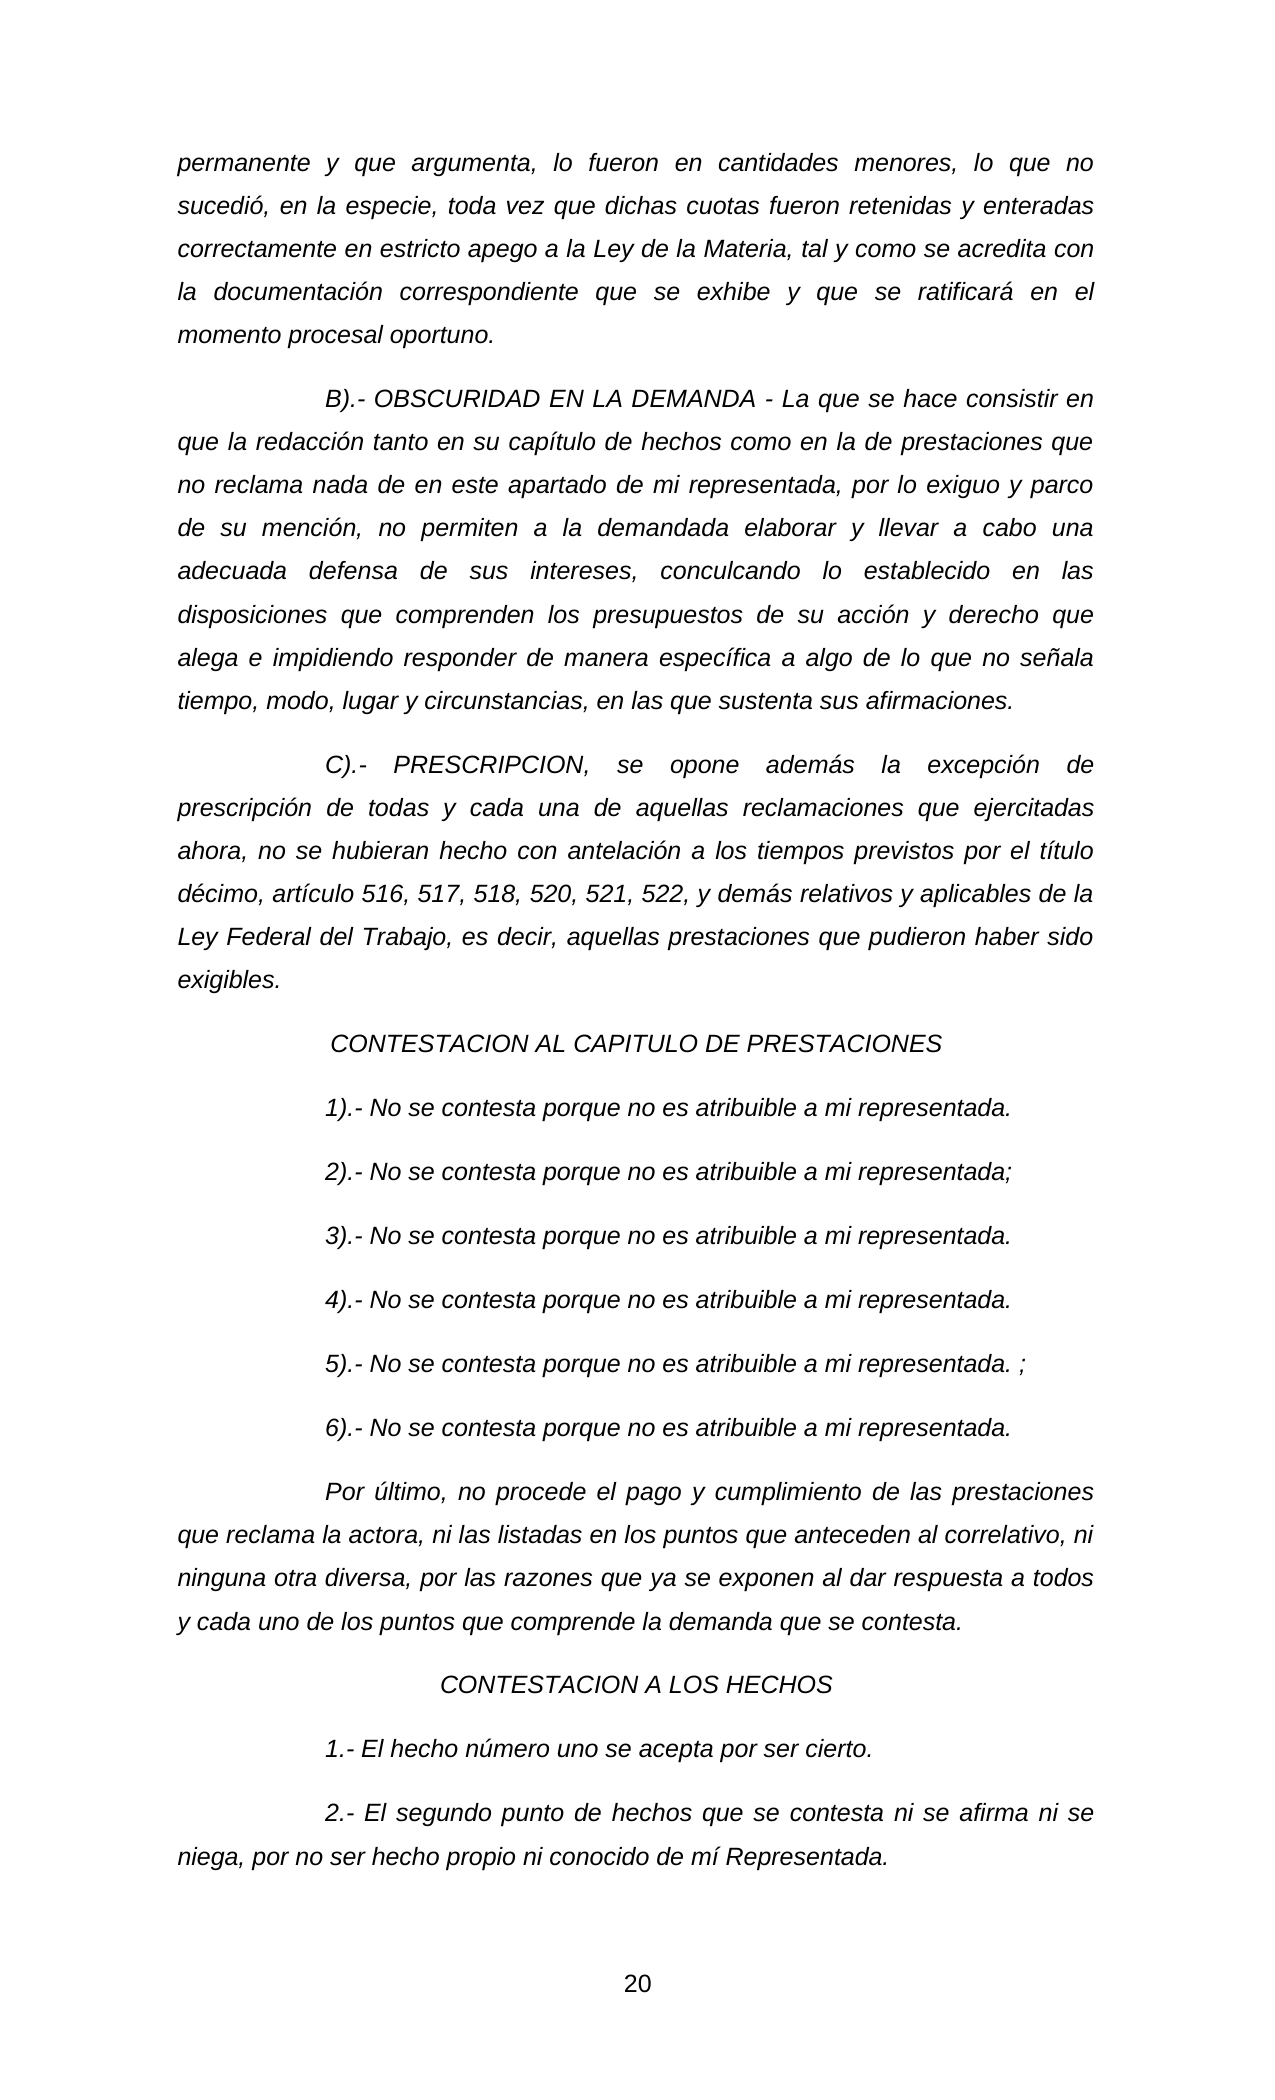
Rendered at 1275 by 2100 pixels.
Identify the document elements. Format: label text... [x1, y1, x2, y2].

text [177, 148, 1098, 349]
text Por último, no procede el pago y cumplimiento de las prestaciones que reclama la actora, ni las listadas en los puntos que anteceden al correlativo, ni ninguna otra diversa, por las razones que ya se exponen al dar respuesta a todos y cada uno de los puntos que comprende la demanda que se contesta. [177, 1477, 1098, 1635]
text 2).- No se contesta porque no es atribuible a mi representada; [177, 1157, 1098, 1186]
text B).- OBSCURIDAD EN LA DEMANDA - La que se hace consistir en que la redacción tanto en su capítulo de hechos como en la de prestaciones que no reclama nada de en este apartado de mi representada, por lo exiguo y parco de su mención, no permiten a la demandada elaborar y llevar a cabo una adecuada defensa de sus intereses, conculcando lo establecido en las disposiciones que comprenden los presupuestos de su acción y derecho que alega e impidiendo responder de manera específica a algo de lo que no señala tiempo, modo, lugar y circunstancias, en las que sustenta sus afirmaciones. [177, 384, 1098, 715]
text 2.- El segundo punto de hechos que se contesta ni se afirma ni se niega, por no ser hecho propio ni conocido de mí Representada. [177, 1798, 1098, 1870]
text 3).- No se contesta porque no es atribuible a mi representada. [177, 1221, 1098, 1250]
text 1.- El hecho número uno se acepta por ser cierto. [177, 1734, 1098, 1763]
text 5).- No se contesta porque no es atribuible a mi representada. ; [177, 1349, 1098, 1378]
text 6).- No se contesta porque no es atribuible a mi representada. [177, 1413, 1098, 1442]
text 1).- No se contesta porque no es atribuible a mi representada. [177, 1093, 1098, 1122]
text C).- PRESCRIPCION, se opone además la excepción de prescripción de todas y cada una de aquellas reclamaciones que ejercitadas ahora, no se hubieran hecho con antelación a los tiempos previstos por el título décimo, artículo 516, 517, 518, 520, 521, 522, y demás relativos y aplicables de la Ley Federal del Trabajo, es decir, aquellas prestaciones que pudieron haber sido exigibles. [177, 750, 1098, 994]
text CONTESTACION AL CAPITULO DE PRESTACIONES [177, 1029, 1098, 1058]
text 4).- No se contesta porque no es atribuible a mi representada. [177, 1285, 1098, 1314]
text CONTESTACION A LOS HECHOS [177, 1671, 1098, 1699]
